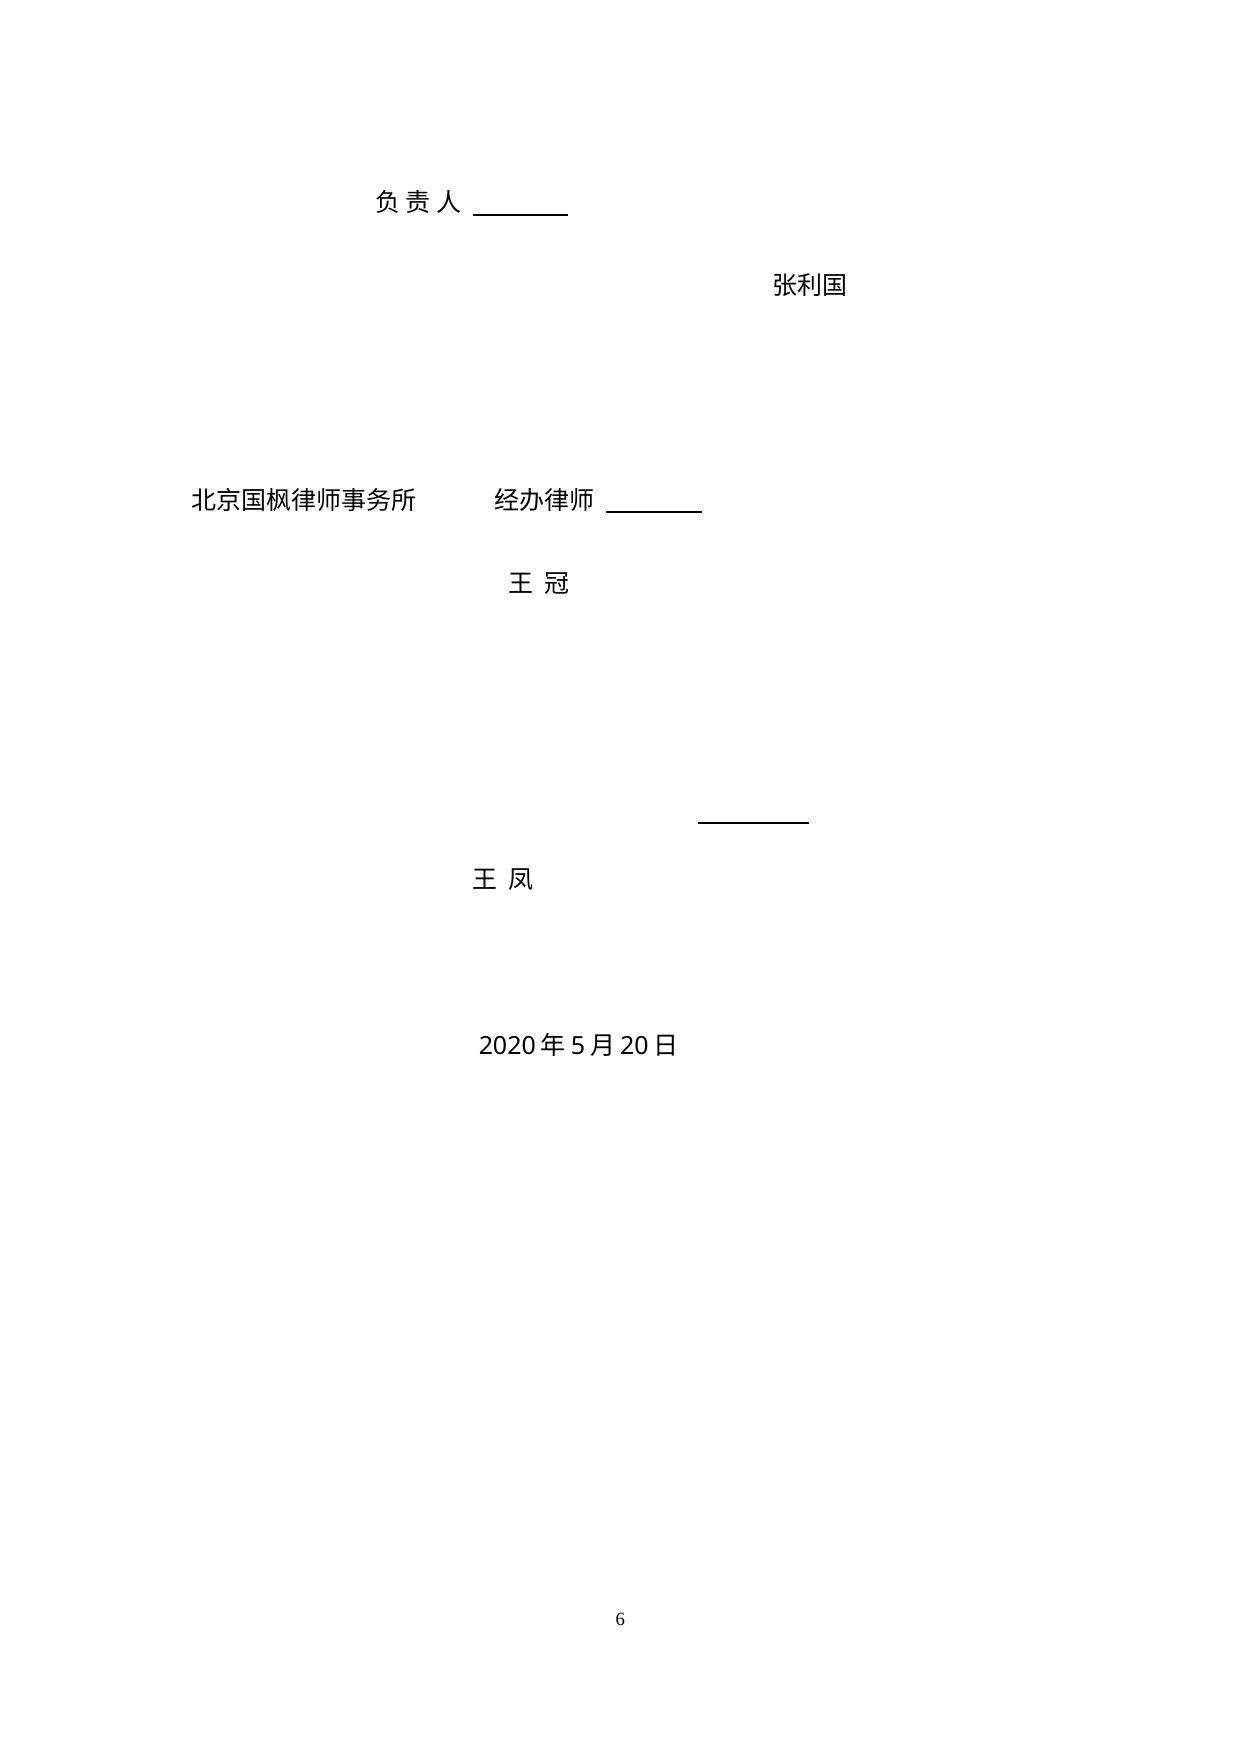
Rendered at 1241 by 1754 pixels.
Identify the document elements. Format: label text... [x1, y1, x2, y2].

text 张利国 [148, 251, 1092, 316]
text 负 责 人 [148, 168, 1092, 233]
text 22020年5月20日 [148, 1011, 1092, 1076]
text 王 凤 [148, 846, 1092, 911]
text 北京国枫律师事务所 经办律师 [148, 466, 1092, 531]
text 王 冠 [148, 549, 1092, 614]
